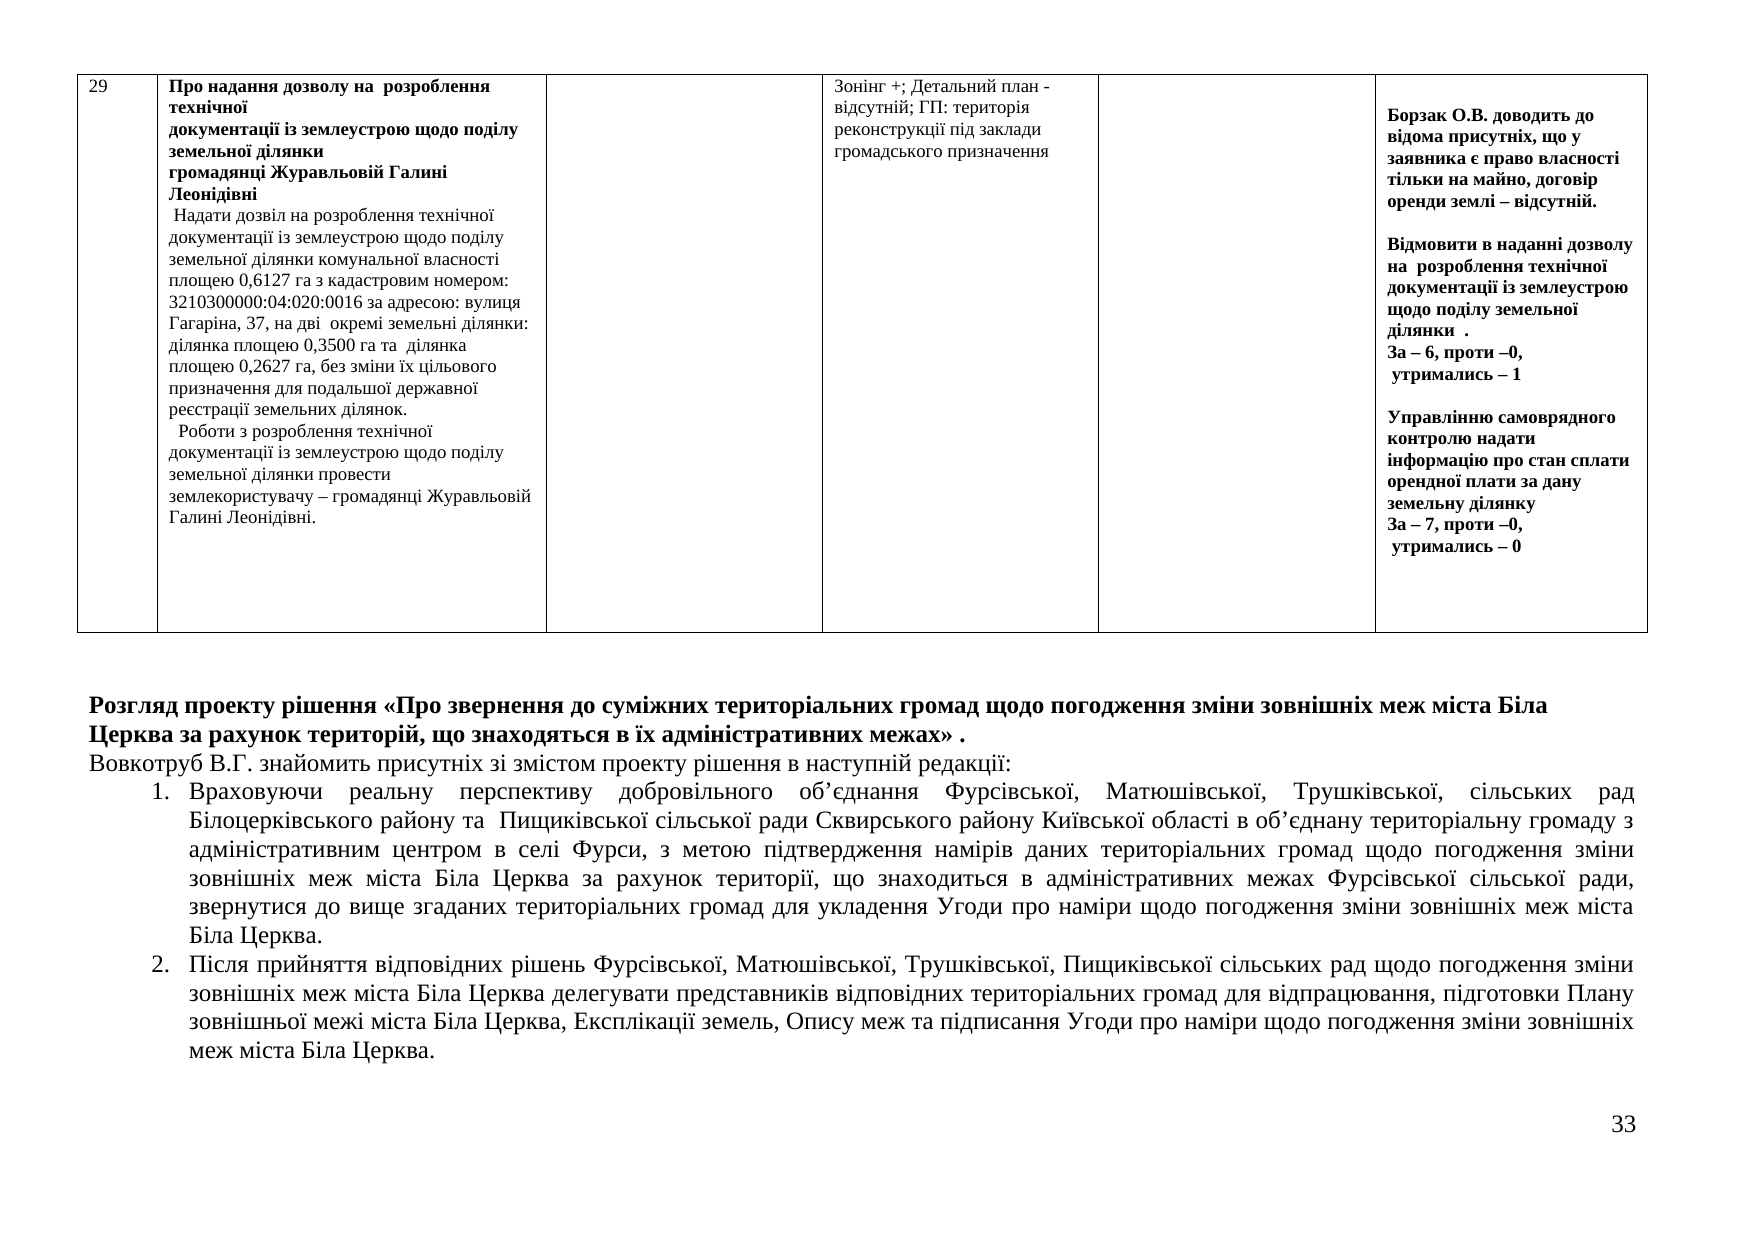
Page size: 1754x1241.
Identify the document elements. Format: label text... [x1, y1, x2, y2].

text Вовкотруб В.Г. знайомить присутніх зі змістом проекту рішення в наступній редакції: [89, 748, 1636, 776]
table_cell Про надання дозволу на розроблення технічної документації із землеустрою щодо поділу земельної ділянки громадянці Журавльовій Галині Леонідівні Надати дозвіл на розроблення технічної документації із землеустрою щодо поділу земельної ділянки комунальної власності площею 0,6127 га з кадастровим номером: 3210300000:04:020:0016 за адресою: вулиця Гагаріна, 37, на дві окремі земельні ділянки: ділянка площею 0,3500 га та ділянка площею 0,2627 га, без зміни їх цільового призначення для подальшої державної реєстрації земельних ділянок. Роботи з розроблення технічної документації із землеустрою щодо поділу земельної ділянки провести землекористувачу – громадянці Журавльовій Галині Леонідівні. [158, 75, 546, 632]
table_cell 29 [78, 75, 157, 632]
list Після прийняття відповідних рішень Фурсівської, Матюшівської, Трушківської, Пищиківської сільських рад щодо погодження зміни зовнішніх меж міста Біла Церква делегувати представників відповідних територіальних громад для відпрацювання, підготовки Плану зовнішньої межі міста Біла Церква, Експлікації земель, Опису меж та підписання Угоди про наміри щодо погодження зміни зовнішніх меж міста Біла Церква. [151, 949, 1636, 1064]
table_cell Борзак О.В. доводить до відома присутніх, що у заявника є право власності тільки на майно, договір оренди землі – відсутній. Відмовити в наданні дозволу на розроблення технічної документації із землеустрою щодо поділу земельної ділянки . За – 6, проти –0, утримались – 1 Управлінню самоврядного контролю надати інформацію про стан сплати орендної плати за дану земельну ділянку За – 7, проти –0, утримались – 0 [1376, 75, 1647, 632]
table_cell Зонінг +; Детальний план - відсутній; ГП: територія реконструкції під заклади громадського призначення [823, 75, 1098, 632]
list Враховуючи реальну перспективу добровільного об’єднання Фурсівської, Матюшівської, Трушківської, сільських рад Білоцерківського району та Пищиківської сільської ради Сквирського району Київської області в об’єднану територіальну громаду з адміністративним центром в селі Фурси, з метою підтвердження намірів даних територіальних громад щодо погодження зміни зовнішніх меж міста Біла Церква за рахунок території, що знаходиться в адміністративних межах Фурсівської сільської ради, звернутися до вище згаданих територіальних громад для укладення Угоди про наміри щодо погодження зміни зовнішніх меж міста Біла Церква. [151, 776, 1636, 949]
table_cell [1099, 75, 1375, 632]
table_cell [547, 75, 822, 632]
text Розгляд проекту рішення «Про звернення до суміжних територіальних громад щодо погодження зміни зовнішніх меж міста Біла Церква за рахунок територій, що знаходяться в їх адміністративних межах» . [89, 690, 1636, 748]
